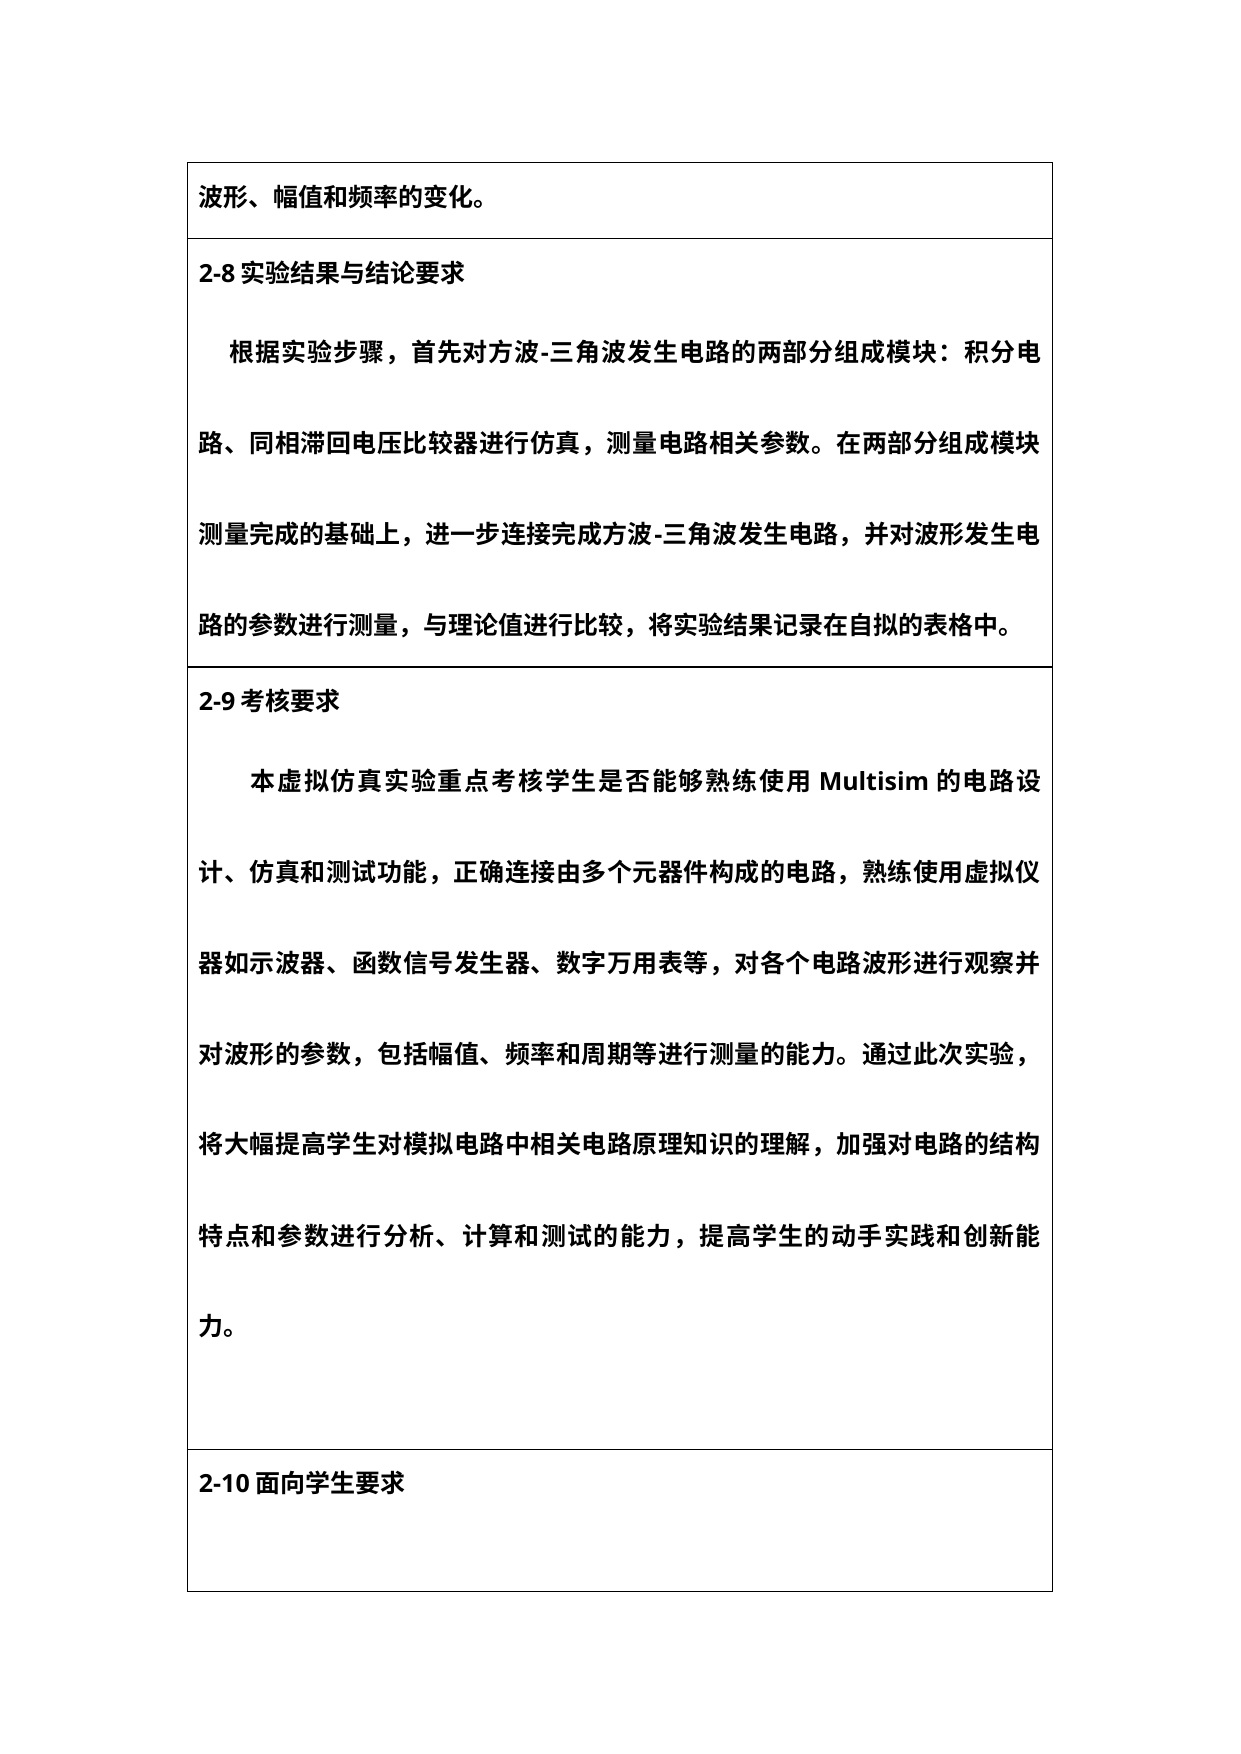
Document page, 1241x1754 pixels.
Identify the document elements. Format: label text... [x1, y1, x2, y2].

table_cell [188, 163, 1052, 238]
table_cell 2-8实验结果与结论要求 根据实验步骤，首先对方波-三角波发生电路的两部分组成模块：积分电路、同相滞回电压比较器进行仿真，测量电路相关参数。在两部分组成模块测量完成的基础上，进一步连接完成方波-三角波发生电路，并对波形发生电路的参数进行测量，与理论值进行比较，将实验结果记录在自拟的表格中。 [188, 239, 1052, 666]
table_cell 2-9考核要求 本虚拟仿真实验重点考核学生是否能够熟练使用Multisim的电路设计、仿真和测试功能，正确连接由多个元器件构成的电路，熟练使用虚拟仪器如示波器、函数信号发生器、数字万用表等，对各个电路波形进行观察并对波形的参数，包括幅值、频率和周期等进行测量的能力。通过此次实验，将大幅提高学生对模拟电路中相关电路原理知识的理解，加强对电路的结构特点和参数进行分析、计算和测试的能力，提高学生的动手实践和创新能力。 [188, 668, 1052, 1448]
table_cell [188, 1450, 1052, 1591]
